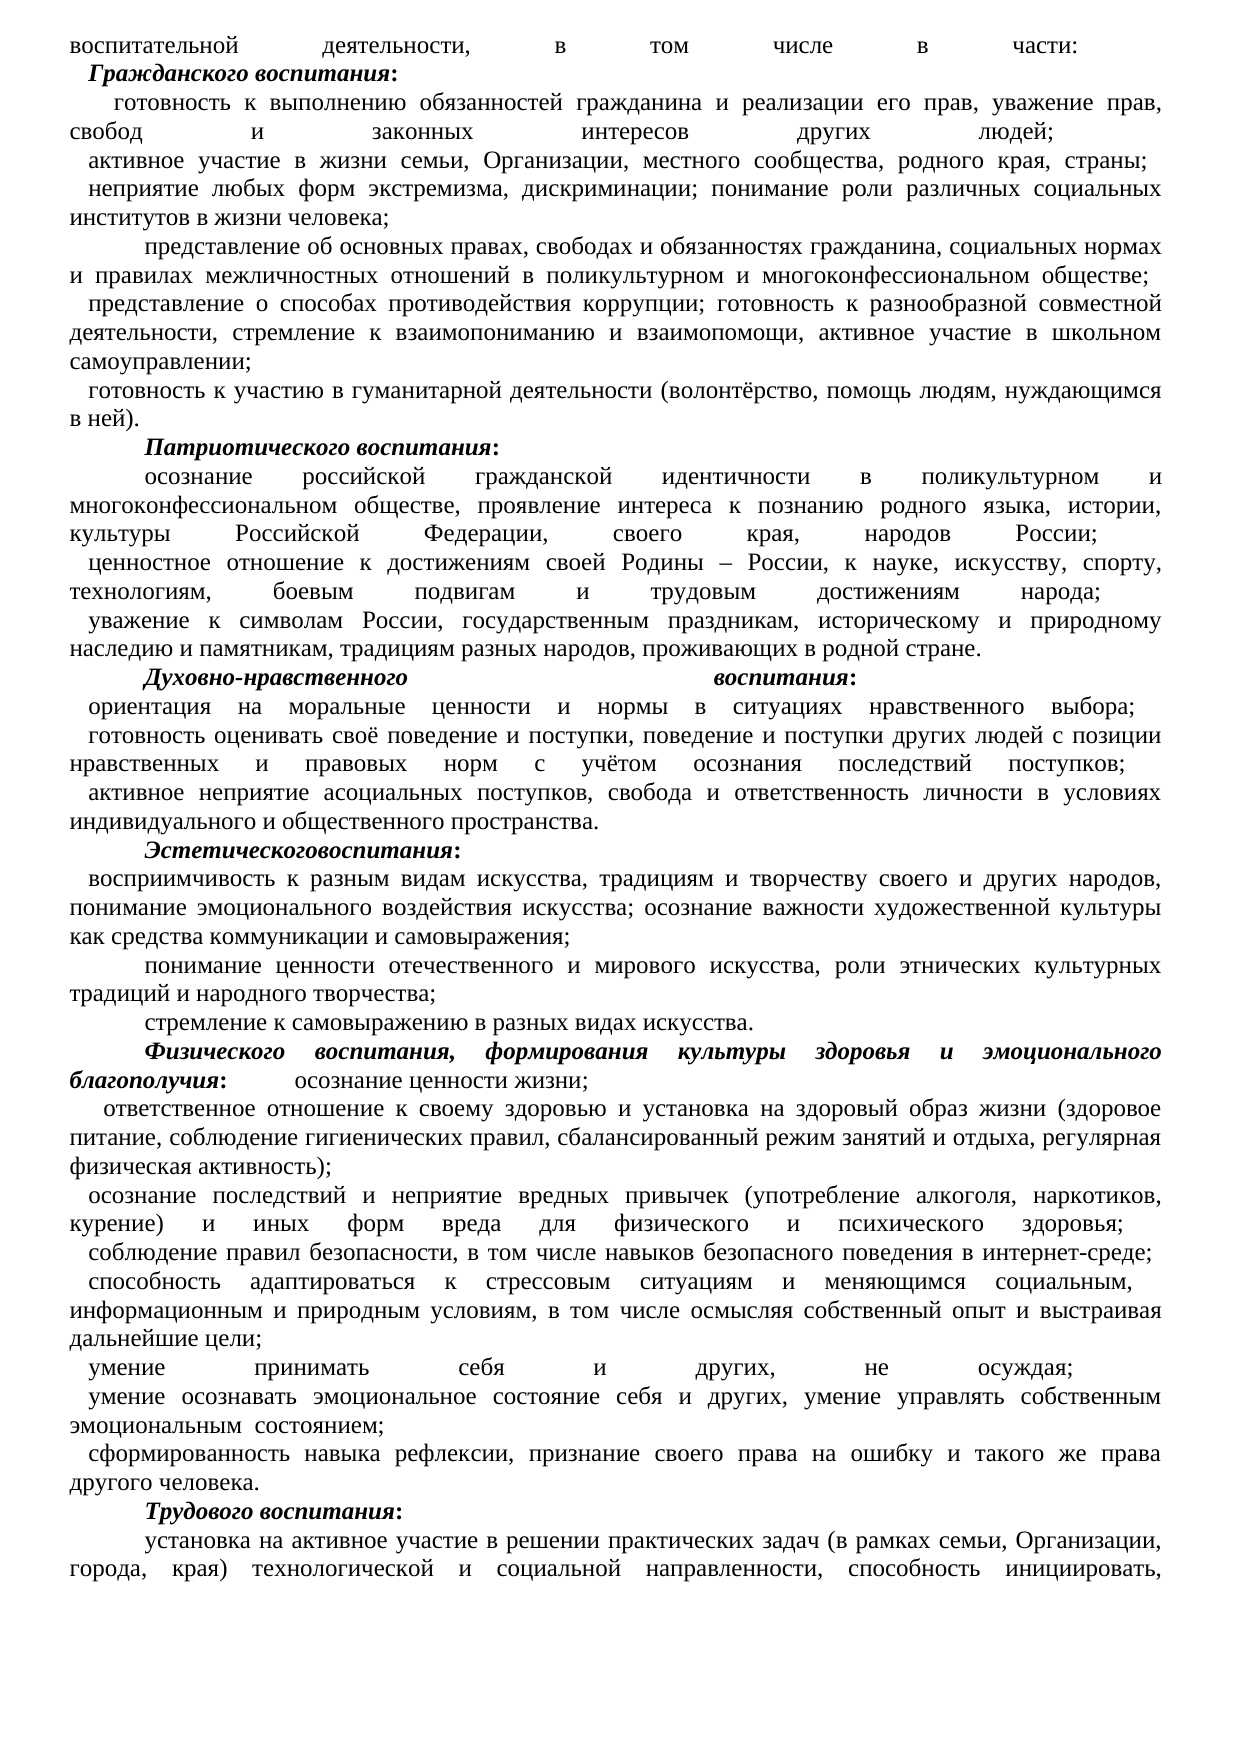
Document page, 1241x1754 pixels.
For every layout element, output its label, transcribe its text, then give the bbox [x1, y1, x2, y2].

text готовность к выполнению обязанностей гражданина и реализации его прав, уважение прав, свобод и законных интересов других людей; активное участие в жизни семьи, Организации, местного сообщества, родного края, страны; неприятие любых форм экстремизма, дискриминации; понимание роли различных социальных институтов в жизни человека; [69, 87, 1163, 231]
text осознание последствий и неприятие вредных привычек (употребление алкоголя, наркотиков, курение) и иных форм вреда для физического и психического здоровья; соблюдение правил безопасности, в том числе навыков безопасного поведения в интернет-среде; способность адаптироваться к стрессовым ситуациям и меняющимся социальным, информационным и природным условиям, в том числе осмысляя собственный опыт и выстраивая дальнейшие цели; [69, 1180, 1163, 1352]
text Духовно-нравственного воспитания: ориентация на моральные ценности и нормы в ситуациях нравственного выбора; готовность оценивать своё поведение и поступки, поведение и поступки других людей с позиции нравственных и правовых норм с учётом осознания последствий поступков; активное неприятие асоциальных поступков, свобода и ответственность личности в условиях индивидуального и общественного пространства. [69, 662, 1163, 835]
text Эстетическоговоспитания: восприимчивость к разным видам искусства, традициям и творчеству своего и других народов, понимание эмоционального воздействия искусства; осознание важности художественной культуры как средства коммуникации и самовыражения; [69, 835, 1163, 950]
text Физического воспитания, формирования культуры здоровья и эмоционального благополучия: осознание ценности жизни; [69, 1036, 1163, 1093]
text сформированность навыка рефлексии, признание своего права на ошибку и такого же права другого человека. [69, 1438, 1163, 1496]
text умение принимать себя и других, не осуждая; умение осознавать эмоциональное состояние себя и других, умение управлять собственным эмоциональным состоянием; [69, 1352, 1163, 1438]
text представление об основных правах, свободах и обязанностях гражданина, социальных нормах и правилах межличностных отношений в поликультурном и многоконфессиональном обществе; представление о способах противодействия коррупции; готовность к разнообразной совместной деятельности, стремление к взаимопониманию и взаимопомощи, активное участие в школьном самоуправлении; готовность к участию в гуманитарной деятельности (волонтёрство, помощь людям, нуждающимся в ней). [69, 231, 1163, 432]
text стремление к самовыражению в разных видах искусства. [69, 1007, 1163, 1036]
text ответственное отношение к своему здоровью и установка на здоровый образ жизни (здоровое питание, соблюдение гигиенических правил, сбалансированный режим занятий и отдыха, регулярная физическая активность); [69, 1093, 1163, 1180]
text понимание ценности отечественного и мирового искусства, роли этнических культурных традиций и народного творчества; [69, 950, 1163, 1007]
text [69, 30, 1163, 87]
text осознание российской гражданской идентичности в поликультурном и многоконфессиональном обществе, проявление интереса к познанию родного языка, истории, культуры Российской Федерации, своего края, народов России; ценностное отношение к достижениям своей Родины – России, к науке, искусству, спорту, технологиям, боевым подвигам и трудовым достижениям народа; уважение к символам России, государственным праздникам, историческому и природному наследию и памятникам, традициям разных народов, проживающих в родной стране. [69, 461, 1163, 662]
text Трудового воспитания: [69, 1496, 1163, 1525]
text Патриотического воспитания: [69, 432, 1163, 461]
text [69, 1525, 1163, 1582]
